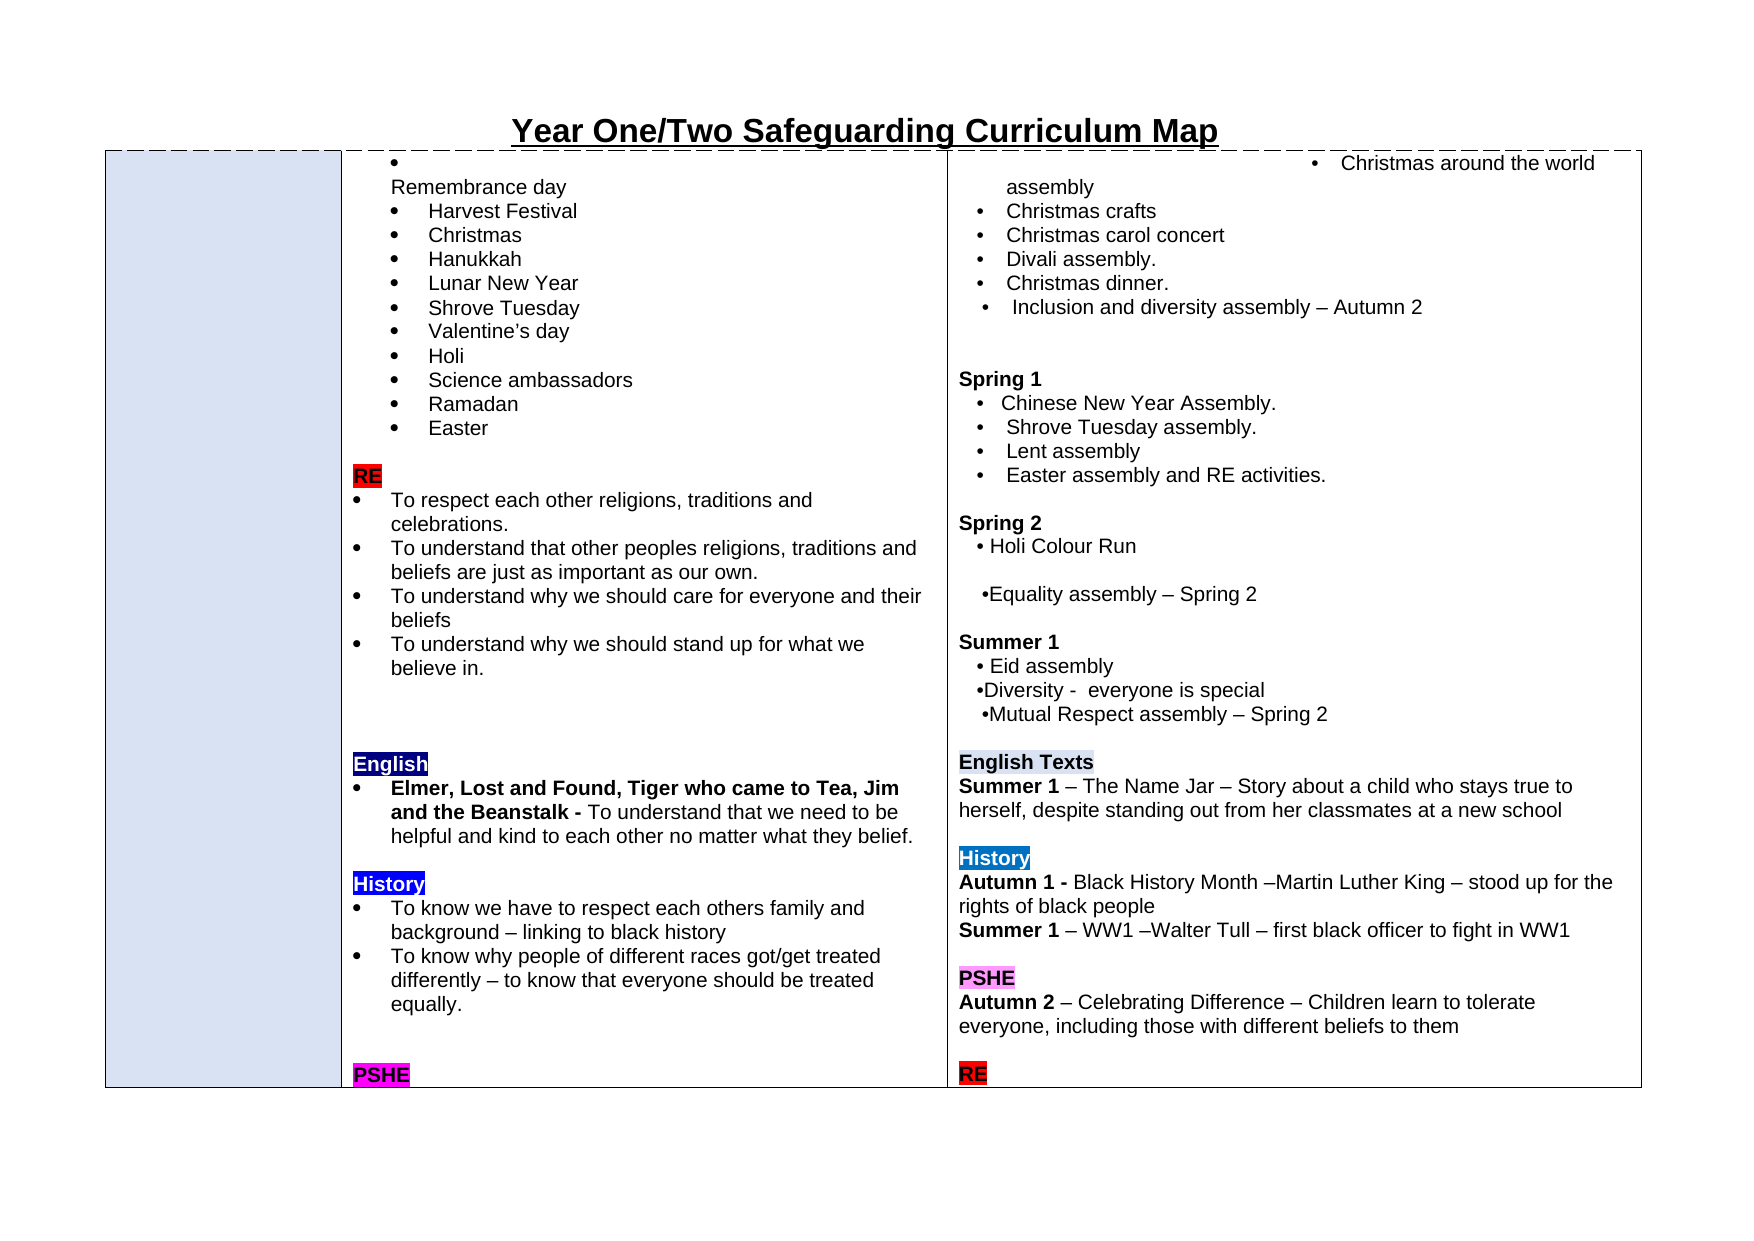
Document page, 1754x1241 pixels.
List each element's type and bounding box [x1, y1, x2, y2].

table_cell [948, 150, 1641, 1087]
table_cell [342, 150, 947, 1087]
table_cell [106, 150, 342, 1087]
